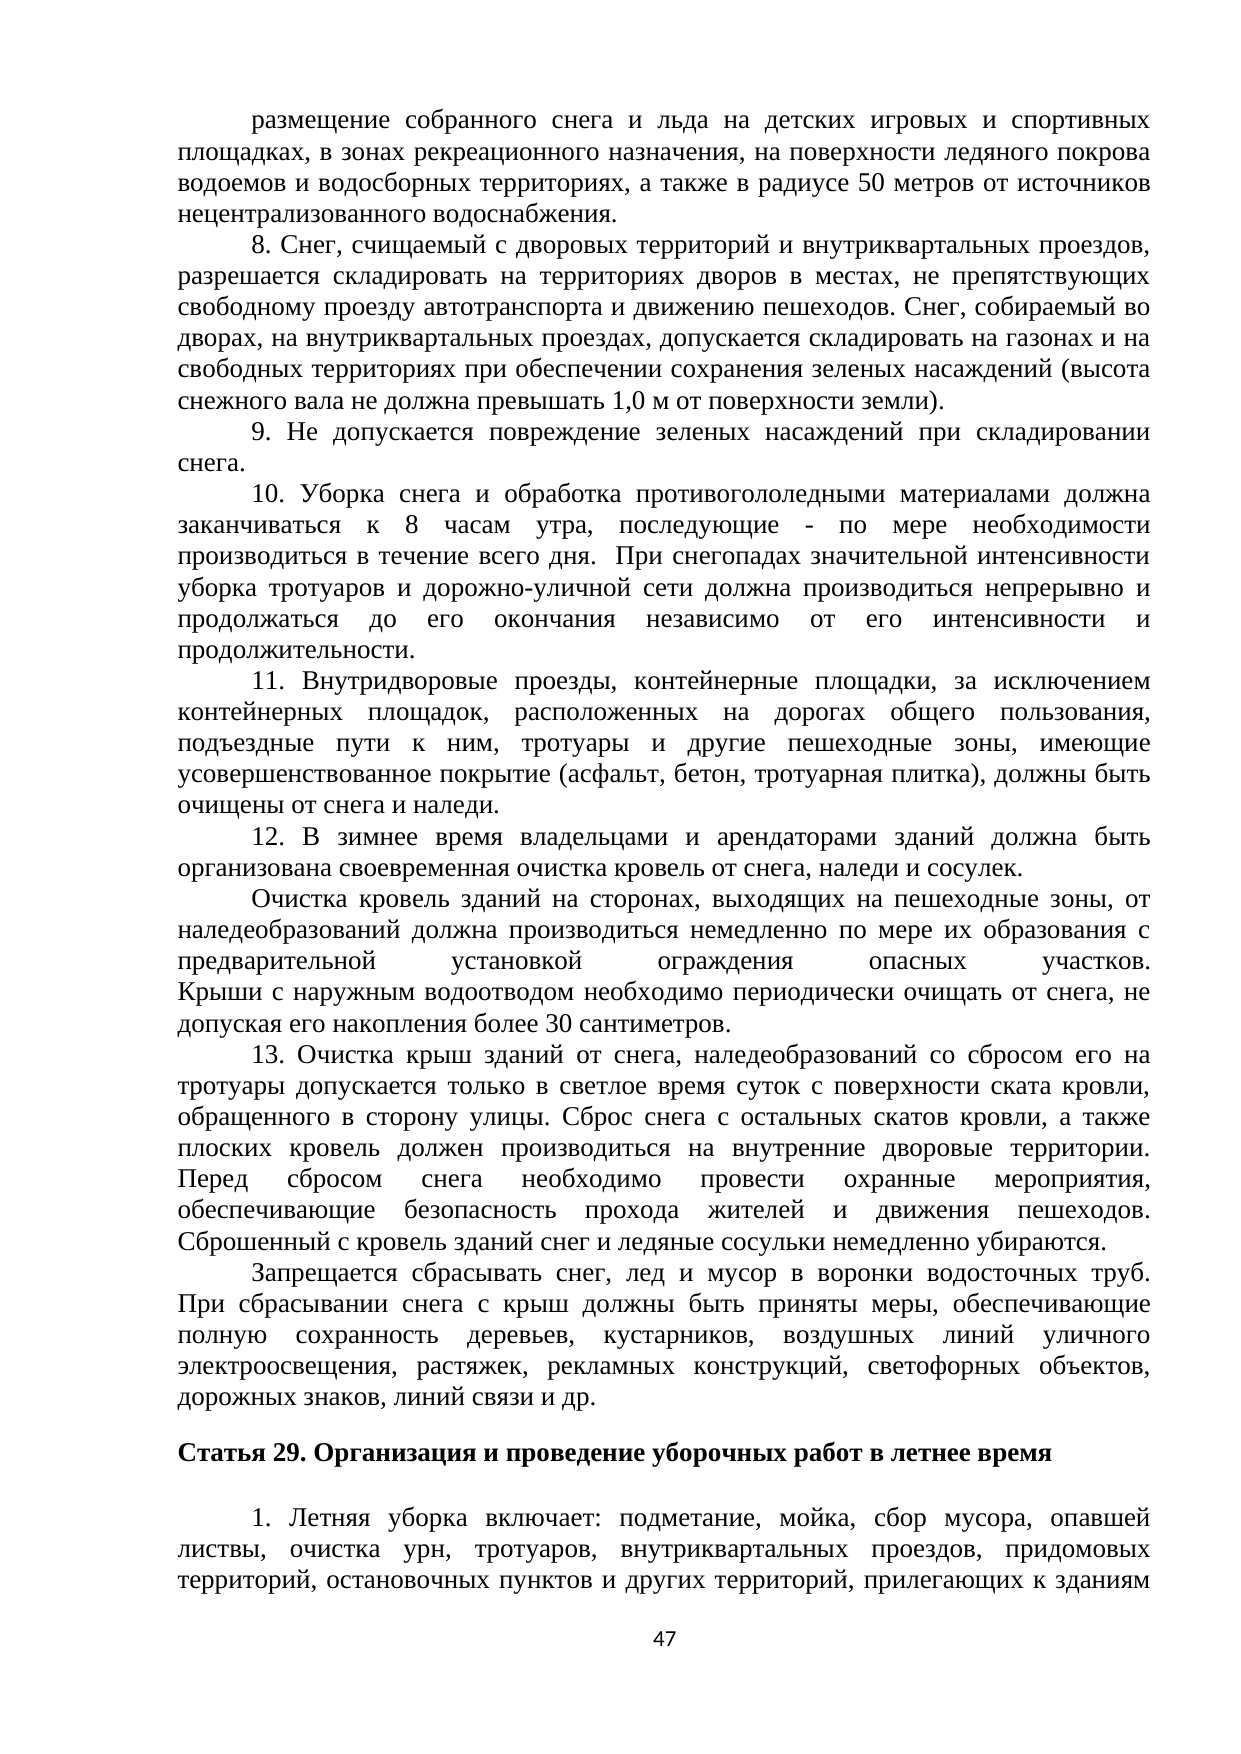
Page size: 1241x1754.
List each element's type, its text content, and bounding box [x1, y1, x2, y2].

text Запрещается сбрасывать снег, лед и мусор в воронки водосточных труб. При сбрасывании снега с крыш должны быть приняты меры, обеспечивающие полную сохранность деревьев, кустарников, воздушных линий уличного электроосвещения, растяжек, рекламных конструкций, светофорных объектов, дорожных знаков, линий связи и др. [177, 1256, 1152, 1412]
text 13. Очистка крыш зданий от снега, наледеобразований со сбросом его на тротуары допускается только в светлое время суток с поверхности ската кровли, обращенного в сторону улицы. Сброс снега с остальных скатов кровли, а также плоских кровель должен производиться на внутренние дворовые территории. Перед сбросом снега необходимо провести охранные мероприятия, обеспечивающие безопасность прохода жителей и движения пешеходов. Сброшенный с кровель зданий снег и ледяные сосульки немедленно убираются. [177, 1038, 1152, 1256]
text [177, 1501, 1152, 1595]
subtitle Статья 29. Организация и проведение уборочных работ в летнее время [177, 1437, 1152, 1468]
text 8. Снег, счищаемый с дворовых территорий и внутриквартальных проездов, разрешается складировать на территориях дворов в местах, не препятствующих свободному проезду автотранспорта и движению пешеходов. Снег, собираемый во дворах, на внутриквартальных проездах, допускается складировать на газонах и на свободных территориях при обеспечении сохранения зеленых насаждений (высота снежного вала не должна превышать 1,0 м от поверхности земли). [177, 228, 1152, 415]
text 11. Внутридворовые проезды, контейнерные площадки, за исключением контейнерных площадок, расположенных на дорогах общего пользования, подъездные пути к ним, тротуары и другие пешеходные зоны, имеющие усовершенствованное покрытие (асфальт, бетон, тротуарная плитка), должны быть очищены от снега и наледи. [177, 664, 1152, 820]
text 9. Не допускается повреждение зеленых насаждений при складировании снега. [177, 415, 1152, 477]
text 10. Уборка снега и обработка противогололедными материалами должна заканчиваться к 8 часам утра, последующие - по мере необходимости производиться в течение всего дня. При снегопадах значительной интенсивности уборка тротуаров и дорожно-уличной сети должна производиться непрерывно и продолжаться до его окончания независимо от его интенсивности и продолжительности. [177, 477, 1152, 664]
text 12. В зимнее время владельцами и арендаторами зданий должна быть организована своевременная очистка кровель от снега, наледи и сосулек. [177, 820, 1152, 882]
text Очистка кровель зданий на сторонах, выходящих на пешеходные зоны, от наледеобразований должна производиться немедленно по мере их образования с предварительной установкой ограждения опасных участков. Крыши с наружным водоотводом необходимо периодически очищать от снега, не допуская его накопления более 30 сантиметров. [177, 882, 1152, 1038]
text размещение собранного снега и льда на детских игровых и спортивных площадках, в зонах рекреационного назначения, на поверхности ледяного покрова водоемов и водосборных территориях, а также в радиусе 50 метров от источников нецентрализованного водоснабжения. [177, 103, 1152, 228]
